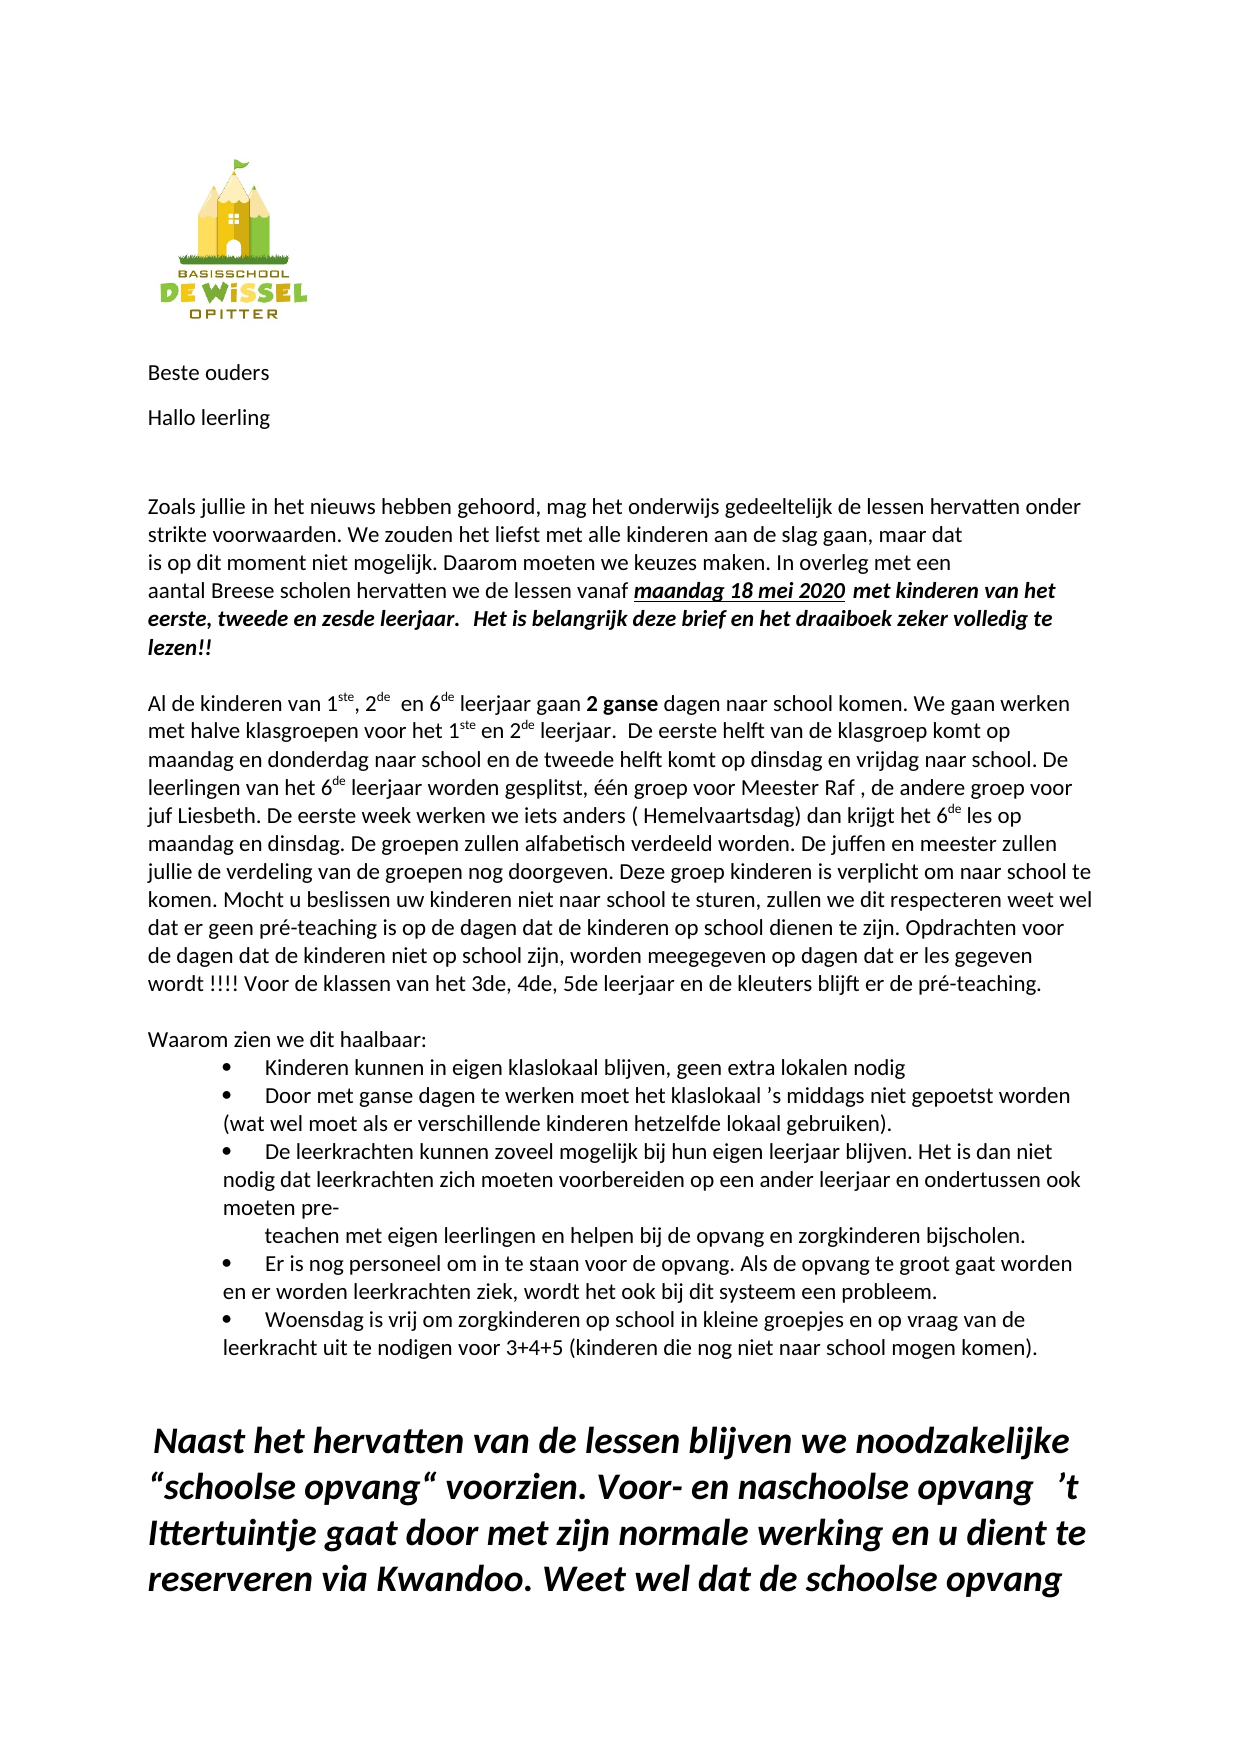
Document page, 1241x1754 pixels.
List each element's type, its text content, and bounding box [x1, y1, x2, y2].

text Zoals jullie in het nieuws hebben gehoord, mag het onderwijs gedeeltelijk de lessen hervatten onder strikte voorwaarden. We zouden het liefst met alle kinderen aan de slag gaan, maar dat [148, 492, 1093, 548]
text  Er is nog personeel om in te staan voor de opvang. Als de opvang te groot gaat worden en er worden leerkrachten ziek, wordt het ook bij dit systeem een probleem. [223, 1249, 1093, 1305]
text Beste ouders [148, 358, 1093, 386]
text Hallo leerling [148, 403, 1093, 431]
text teachen met eigen leerlingen en helpen bij de opvang en zorgkinderen bijscholen. [223, 1221, 1093, 1249]
picture [152, 147, 319, 336]
text  Kinderen kunnen in eigen klaslokaal blijven, geen extra lokalen nodig [223, 1053, 1093, 1081]
text is op dit moment niet mogelijk. Daarom moeten we keuzes maken. In overleg met een aantal Breese scholen hervatten we de lessen vanaf maandag 18 mei 2020 met kinderen van het eerste, tweede en zesde leerjaar. Het is belangrijk deze brief en het draaiboek zeker volledig te lezen!! [148, 548, 1093, 661]
text  Door met ganse dagen te werken moet het klaslokaal ’s middags niet gepoetst worden (wat wel moet als er verschillende kinderen hetzelfde lokaal gebruiken). [223, 1081, 1093, 1137]
text Al de kinderen van 1ste, 2de en 6de leerjaar gaan 2 ganse dagen naar school komen. We gaan werken met halve klasgroepen voor het 1ste en 2de leerjaar. De eerste helft van de klasgroep komt op maandag en donderdag naar school en de tweede helft komt op dinsdag en vrijdag naar school. De leerlingen van het 6de leerjaar worden gesplitst, één groep voor Meester Raf , de andere groep voor juf Liesbeth. De eerste week werken we iets anders ( Hemelvaartsdag) dan krijgt het 6de les op maandag en dinsdag. De groepen zullen alfabetisch verdeeld worden. De juffen en meester zullen jullie de verdeling van de groepen nog doorgeven. Deze groep kinderen is verplicht om naar school te komen. Mocht u beslissen uw kinderen niet naar school te sturen, zullen we dit respecteren weet wel dat er geen pré-teaching is op de dagen dat de kinderen op school dienen te zijn. Opdrachten voor de dagen dat de kinderen niet op school zijn, worden meegegeven op dagen dat er les gegeven wordt !!!! Voor de klassen van het 3de, 4de, 5de leerjaar en de kleuters blijft er de pré-teaching. [148, 689, 1093, 997]
text  Woensdag is vrij om zorgkinderen op school in kleine groepjes en op vraag van de leerkracht uit te nodigen voor 3+4+5 (kinderen die nog niet naar school mogen komen). [223, 1305, 1093, 1361]
text Waarom zien we dit haalbaar: [148, 1025, 1093, 1053]
text  De leerkrachten kunnen zoveel mogelijk bij hun eigen leerjaar blijven. Het is dan niet nodig dat leerkrachten zich moeten voorbereiden op een ander leerjaar en ondertussen ook moeten pre- [223, 1137, 1093, 1221]
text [148, 1417, 1093, 1601]
